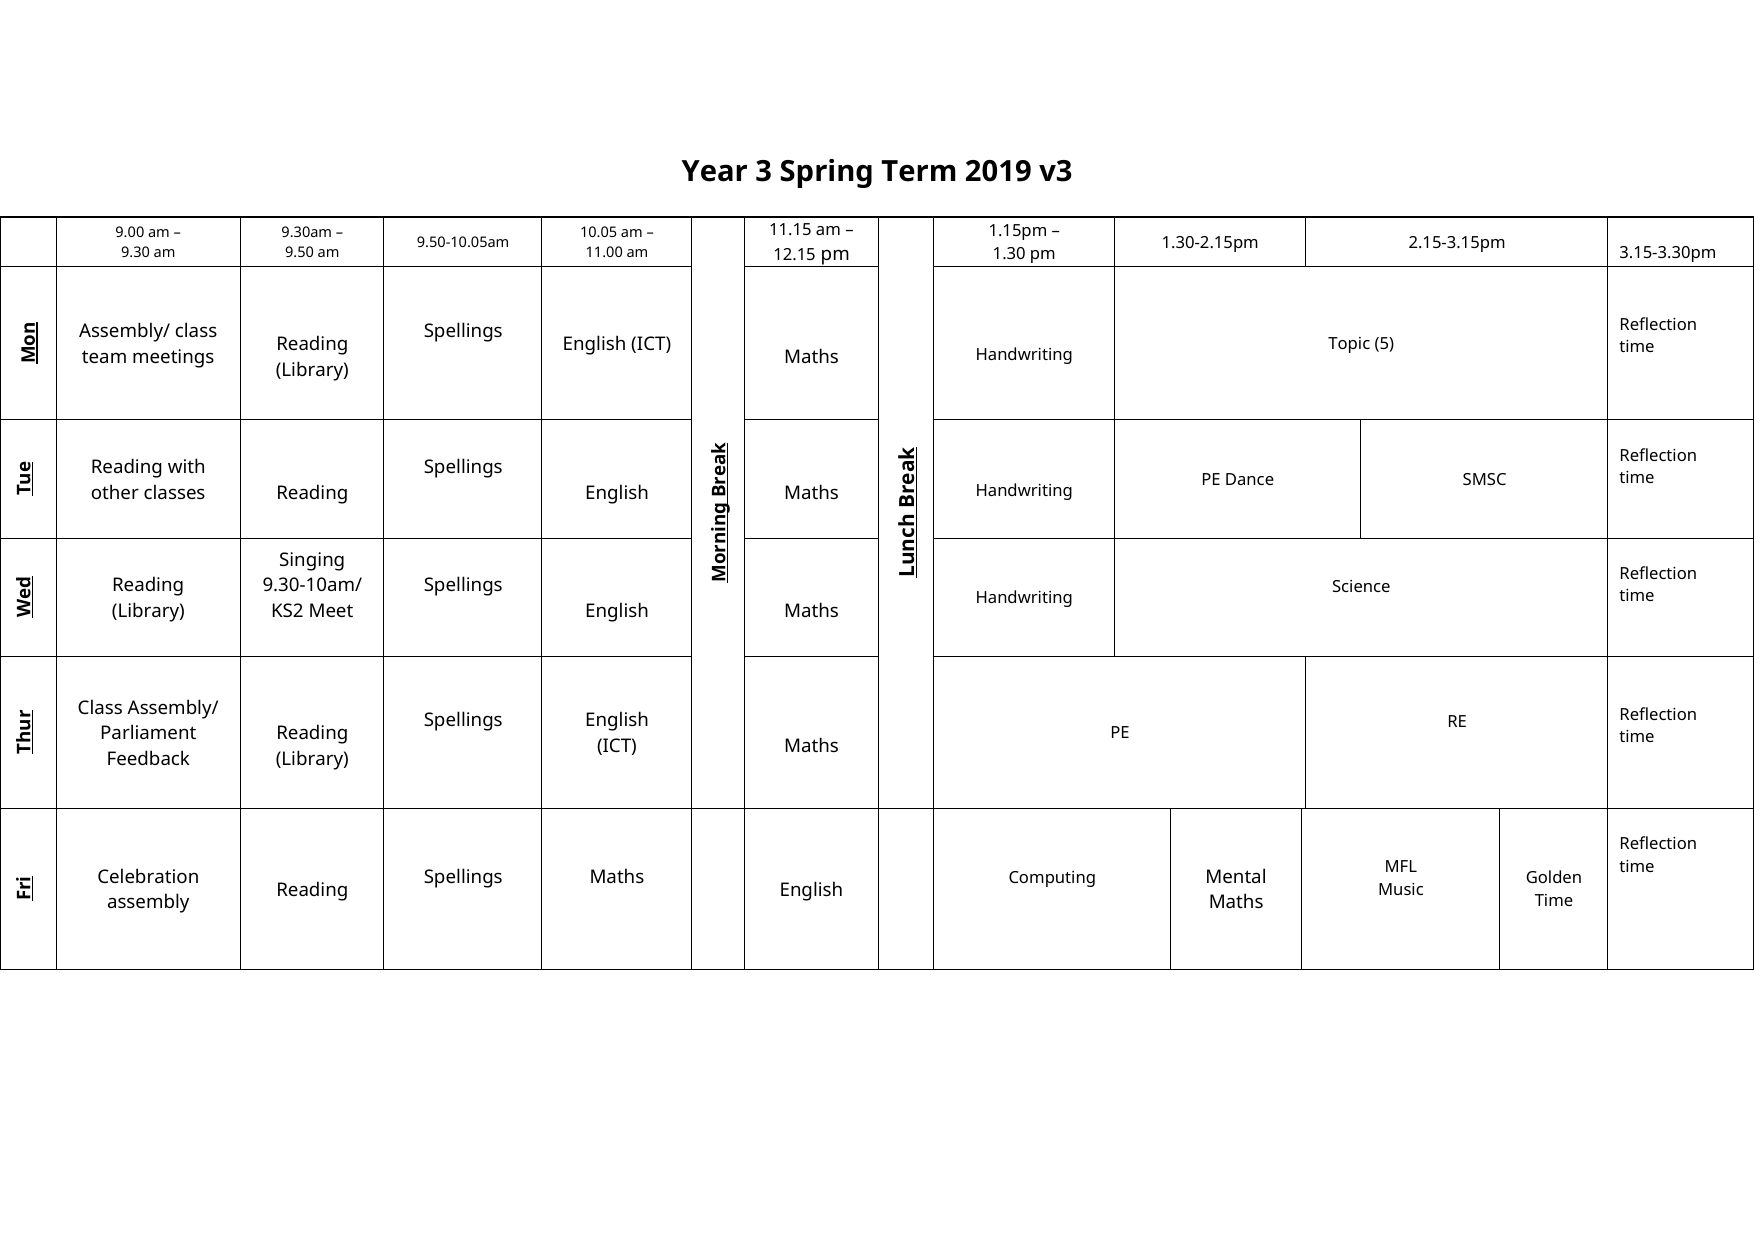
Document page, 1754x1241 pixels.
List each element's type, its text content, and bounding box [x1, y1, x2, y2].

text Year 3 Spring Term 2019 v3 [150, 150, 1604, 190]
table_cell Reflection time [1608, 657, 1753, 808]
table_cell Reading [241, 420, 383, 537]
table_cell Handwriting [934, 539, 1114, 656]
table_cell Reflection time [1608, 539, 1753, 656]
table_cell Maths [745, 420, 878, 537]
table_cell Spellings [384, 809, 541, 969]
table_cell Class Assembly/ Parliament Feedback [57, 657, 240, 808]
table_header 2.15-3.15pm [1306, 218, 1607, 266]
table_header [1, 218, 56, 266]
table_cell Reading (Library) [241, 657, 383, 808]
table_cell Reflection time [1608, 420, 1753, 537]
table_cell Spellings [384, 539, 541, 656]
table_header 10.05 am – 11.00 am [542, 218, 691, 266]
table_cell Maths [745, 657, 878, 808]
table_cell English (ICT) [542, 657, 691, 808]
table_cell Wed [1, 539, 56, 656]
table_cell MFL Music [1302, 809, 1499, 969]
table_cell Handwriting [934, 267, 1114, 419]
table_cell Computing [934, 809, 1170, 969]
table_header 3.15-3.30pm [1608, 218, 1753, 266]
table_cell Reading [241, 809, 383, 969]
table_cell Assembly/ class team meetings [57, 267, 240, 419]
table_cell RE [1306, 657, 1607, 808]
table_cell Spellings [384, 267, 541, 419]
table_header 11.15 am – 12.15 pm [745, 218, 878, 266]
table_header Lunch Break [879, 218, 933, 808]
table_cell PE Dance [1115, 420, 1360, 537]
table_cell Science [1115, 539, 1607, 656]
table_header 9.30am – 9.50 am [241, 218, 383, 266]
table_cell Maths [745, 267, 878, 419]
table_cell Tue [1, 420, 56, 537]
table_cell Maths [745, 539, 878, 656]
table_cell Golden Time [1500, 809, 1607, 969]
table_header 9.00 am – 9.30 am [57, 218, 240, 266]
table_header 9.50-10.05am [384, 218, 541, 266]
table_cell PE [934, 657, 1305, 808]
table_cell Reading (Library) [241, 267, 383, 419]
table_cell Mon [1, 267, 56, 419]
table_cell Reflection time [1608, 267, 1753, 419]
table_cell SMSC [1361, 420, 1607, 537]
table_cell English [745, 809, 878, 969]
table_cell Spellings [384, 657, 541, 808]
table_cell Mental Maths [1171, 809, 1301, 969]
table_cell Handwriting [934, 420, 1114, 537]
table_cell English [542, 539, 691, 656]
table_cell Celebration assembly [57, 809, 240, 969]
table_cell Maths [542, 809, 691, 969]
table_header 1.15pm – 1.30 pm [934, 218, 1114, 266]
table_cell Fri [1, 809, 56, 969]
table_cell [879, 809, 933, 969]
table_cell Spellings [384, 420, 541, 537]
table_cell Thur [1, 657, 56, 808]
table_cell Reflection time [1608, 809, 1753, 969]
table_cell Singing 9.30-10am/ KS2 Meet [241, 539, 383, 656]
table_cell Reading (Library) [57, 539, 240, 656]
table_cell English [542, 420, 691, 537]
table_header Morning Break [692, 218, 744, 808]
table_cell Reading with other classes [57, 420, 240, 537]
table_cell English (ICT) [542, 267, 691, 419]
table_cell [692, 809, 744, 969]
table_cell Topic (5) [1115, 267, 1607, 419]
table_header 1.30-2.15pm [1115, 218, 1305, 266]
